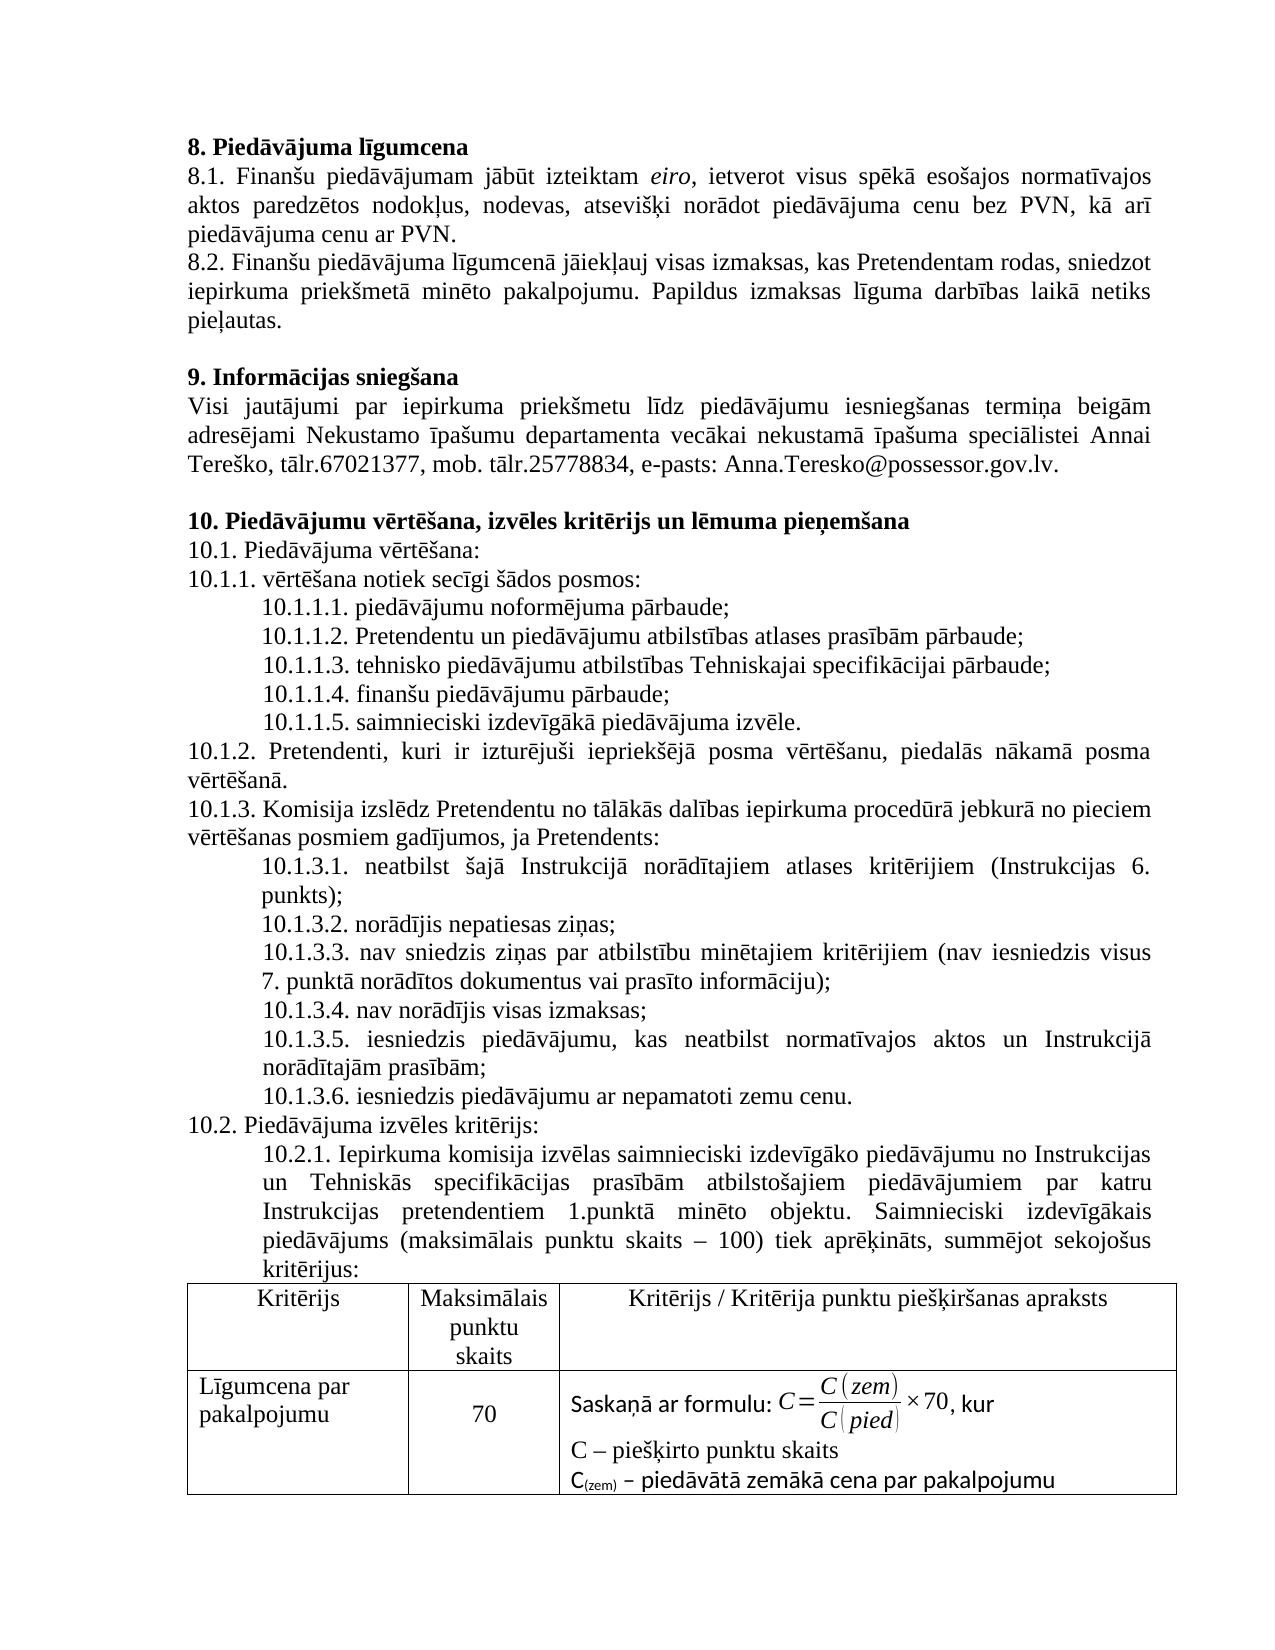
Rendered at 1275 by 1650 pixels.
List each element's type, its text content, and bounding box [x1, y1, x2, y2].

text 10.1.1.3. tehnisko piedāvājumu atbilstības Tehniskajai specifikācijai pārbaude; [187, 650, 1152, 679]
table_header Maksimālais punktu skaits [409, 1284, 559, 1370]
text 9. Informācijas sniegšana [187, 362, 1152, 391]
text 10.1.1.4. finanšu piedāvājumu pārbaude; [187, 679, 1152, 707]
text 8. Piedāvājuma līgumcena [187, 132, 1152, 161]
text 10.1.2. Pretendenti, kuri ir izturējuši iepriekšējā posma vērtēšanu, piedalās nākamā posma vērtēšanā. [187, 736, 1152, 794]
table_header Kritērijs [188, 1284, 408, 1370]
text 10. Piedāvājumu vērtēšana, izvēles kritērijs un lēmuma pieņemšana [187, 506, 1152, 535]
text 10.1.3.3. nav sniedzis ziņas par atbilstību minētajiem kritērijiem (nav iesniedzis visus 7. punktā norādītos dokumentus vai prasīto informāciju); [261, 937, 1152, 995]
text 10.1.3.6. iesniedzis piedāvājumu ar nepamatoti zemu cenu. [187, 1081, 1152, 1110]
text 10.2. Piedāvājuma izvēles kritērijs: [187, 1110, 1152, 1139]
text 10.1.3. Komisija izslēdz Pretendentu no tālākās dalības iepirkuma procedūrā jebkurā no pieciem vērtēšanas posmiem gadījumos, ja Pretendents: [187, 794, 1152, 851]
table_cell 70 [409, 1371, 559, 1494]
text 10.1.1.2. Pretendentu un piedāvājumu atbilstības atlases prasībām pārbaude; [187, 621, 1152, 650]
table_header Kritērijs / Kritērija punktu piešķiršanas apraksts [560, 1284, 1176, 1370]
text 10.2.1. Iepirkuma komisija izvēlas saimnieciski izdevīgāko piedāvājumu no Instrukcijas un Tehniskās specifikācijas prasībām atbilstošajiem piedāvājumiem par katru Instrukcijas pretendentiem 1.punktā minēto objektu. Saimnieciski izdevīgākais piedāvājums (maksimālais punktu skaits – 100) tiek aprēķināts, summējot sekojošus kritērijus: [262, 1139, 1152, 1282]
text 10.1.3.2. norādījis nepatiesas ziņas; [187, 909, 1152, 937]
text 10.1.1. vērtēšana notiek secīgi šādos posmos: [187, 564, 1152, 592]
text 10.1.3.1. neatbilst šajā Instrukcijā norādītajiem atlases kritērijiem (Instrukcijas 6. punkts); [261, 851, 1152, 909]
text 10.1. Piedāvājuma vērtēšana: [187, 535, 1152, 564]
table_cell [560, 1371, 1176, 1494]
text 10.1.1.1. piedāvājumu noformējuma pārbaude; [187, 592, 1152, 621]
text 8.2. Finanšu piedāvājuma līgumcenā jāiekļauj visas izmaksas, kas Pretendentam rodas, sniedzot iepirkuma priekšmetā minēto pakalpojumu. Papildus izmaksas līguma darbības laikā netiks pieļautas. [187, 247, 1152, 334]
text 10.1.1.5. saimnieciski izdevīgākā piedāvājuma izvēle. [187, 707, 1152, 736]
text Visi jautājumi par iepirkuma priekšmetu līdz piedāvājumu iesniegšanas termiņa beigām adresējami Nekustamo īpašumu departamenta vecākai nekustamā īpašuma speciālistei Annai Tereško, tālr.67021377, mob. tālr.25778834, e-pasts: Anna.Teresko@possessor.gov.lv. [187, 391, 1152, 477]
text 10.1.3.4. nav norādījis visas izmaksas; [187, 995, 1152, 1024]
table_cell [188, 1371, 408, 1494]
text 8.1. Finanšu piedāvājumam jābūt izteiktam eiro, ietverot visus spēkā esošajos normatīvajos aktos paredzētos nodokļus, nodevas, atsevišķi norādot piedāvājuma cenu bez PVN, kā arī piedāvājuma cenu ar PVN. [187, 161, 1152, 247]
text 10.1.3.5. iesniedzis piedāvājumu, kas neatbilst normatīvajos aktos un Instrukcijā norādītajām prasībām; [262, 1024, 1152, 1081]
